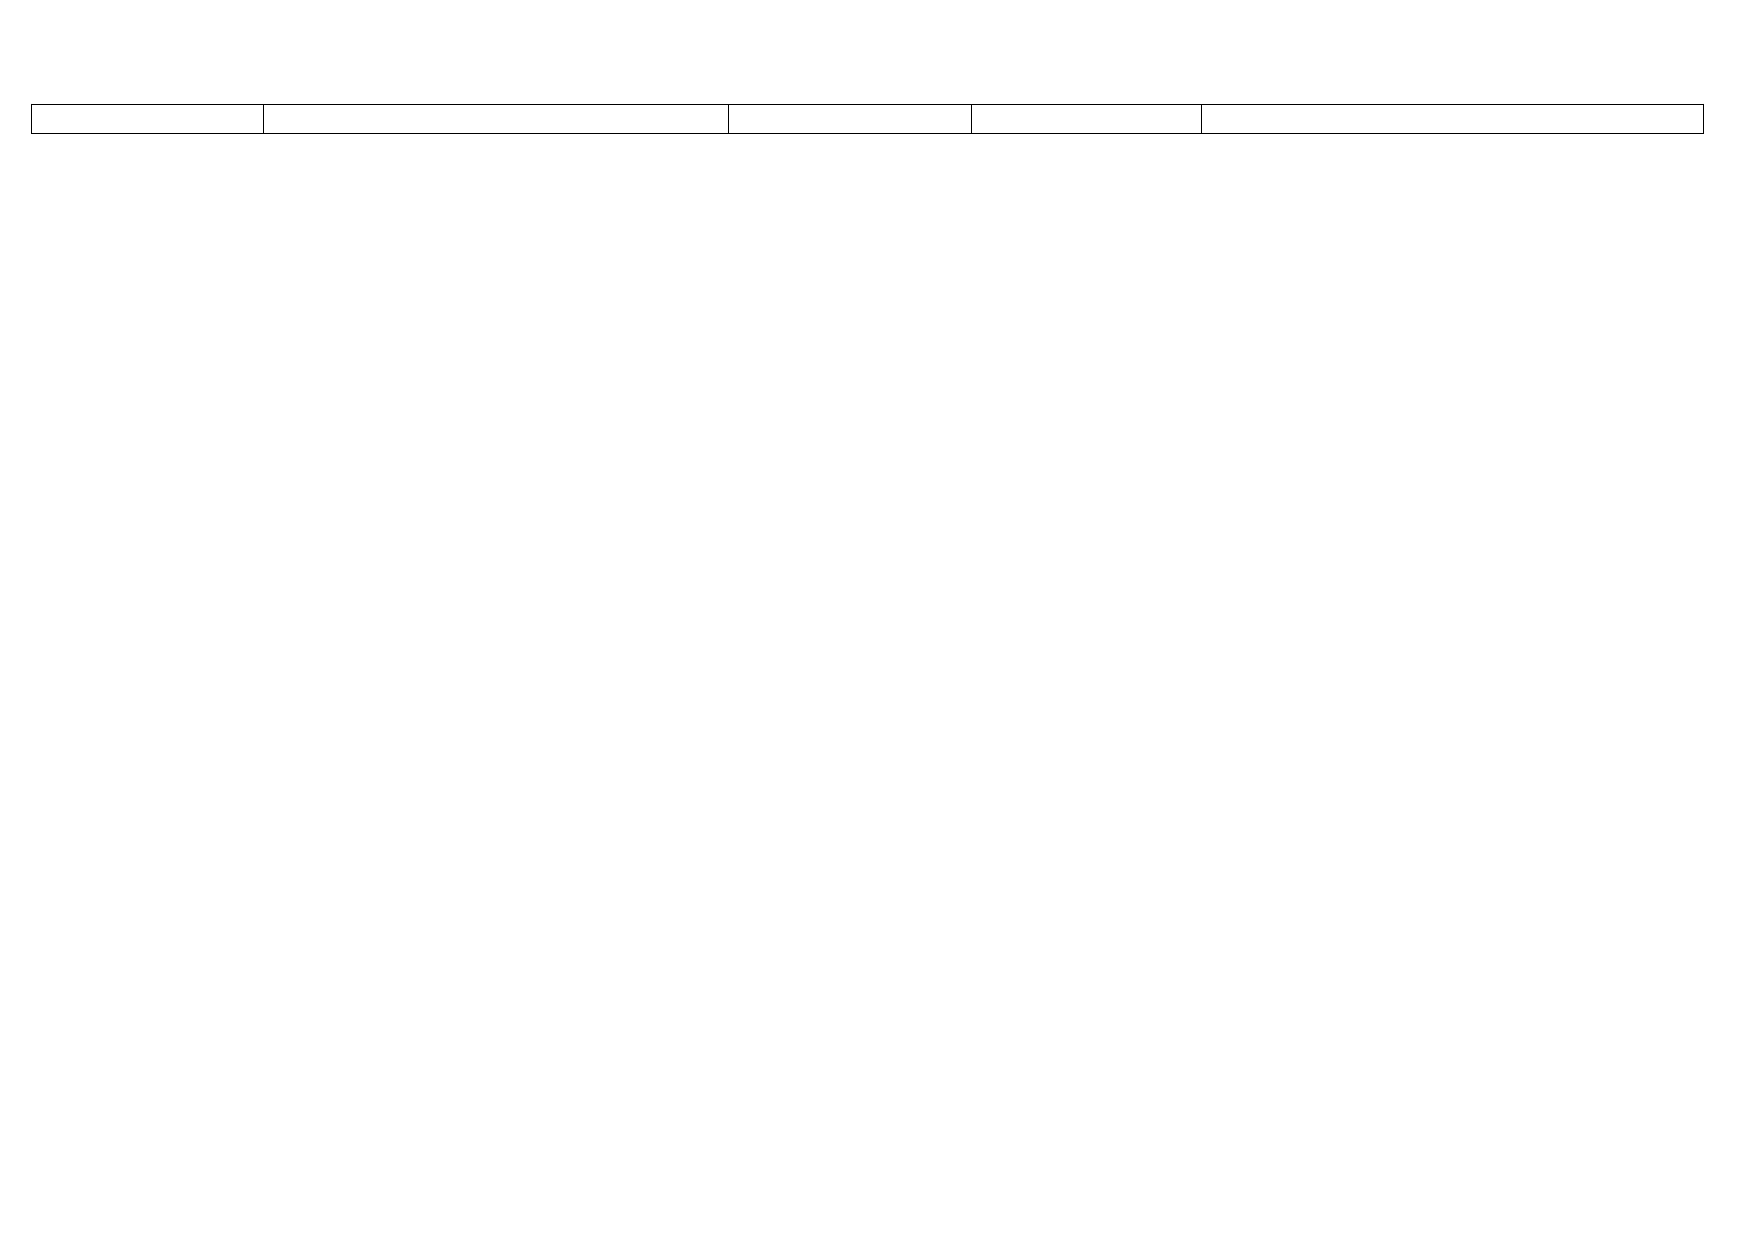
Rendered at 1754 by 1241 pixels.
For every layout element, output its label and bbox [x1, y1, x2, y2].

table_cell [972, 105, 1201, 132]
table_cell [32, 105, 263, 132]
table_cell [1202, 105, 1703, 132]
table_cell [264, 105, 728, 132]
table_cell [729, 105, 971, 132]
